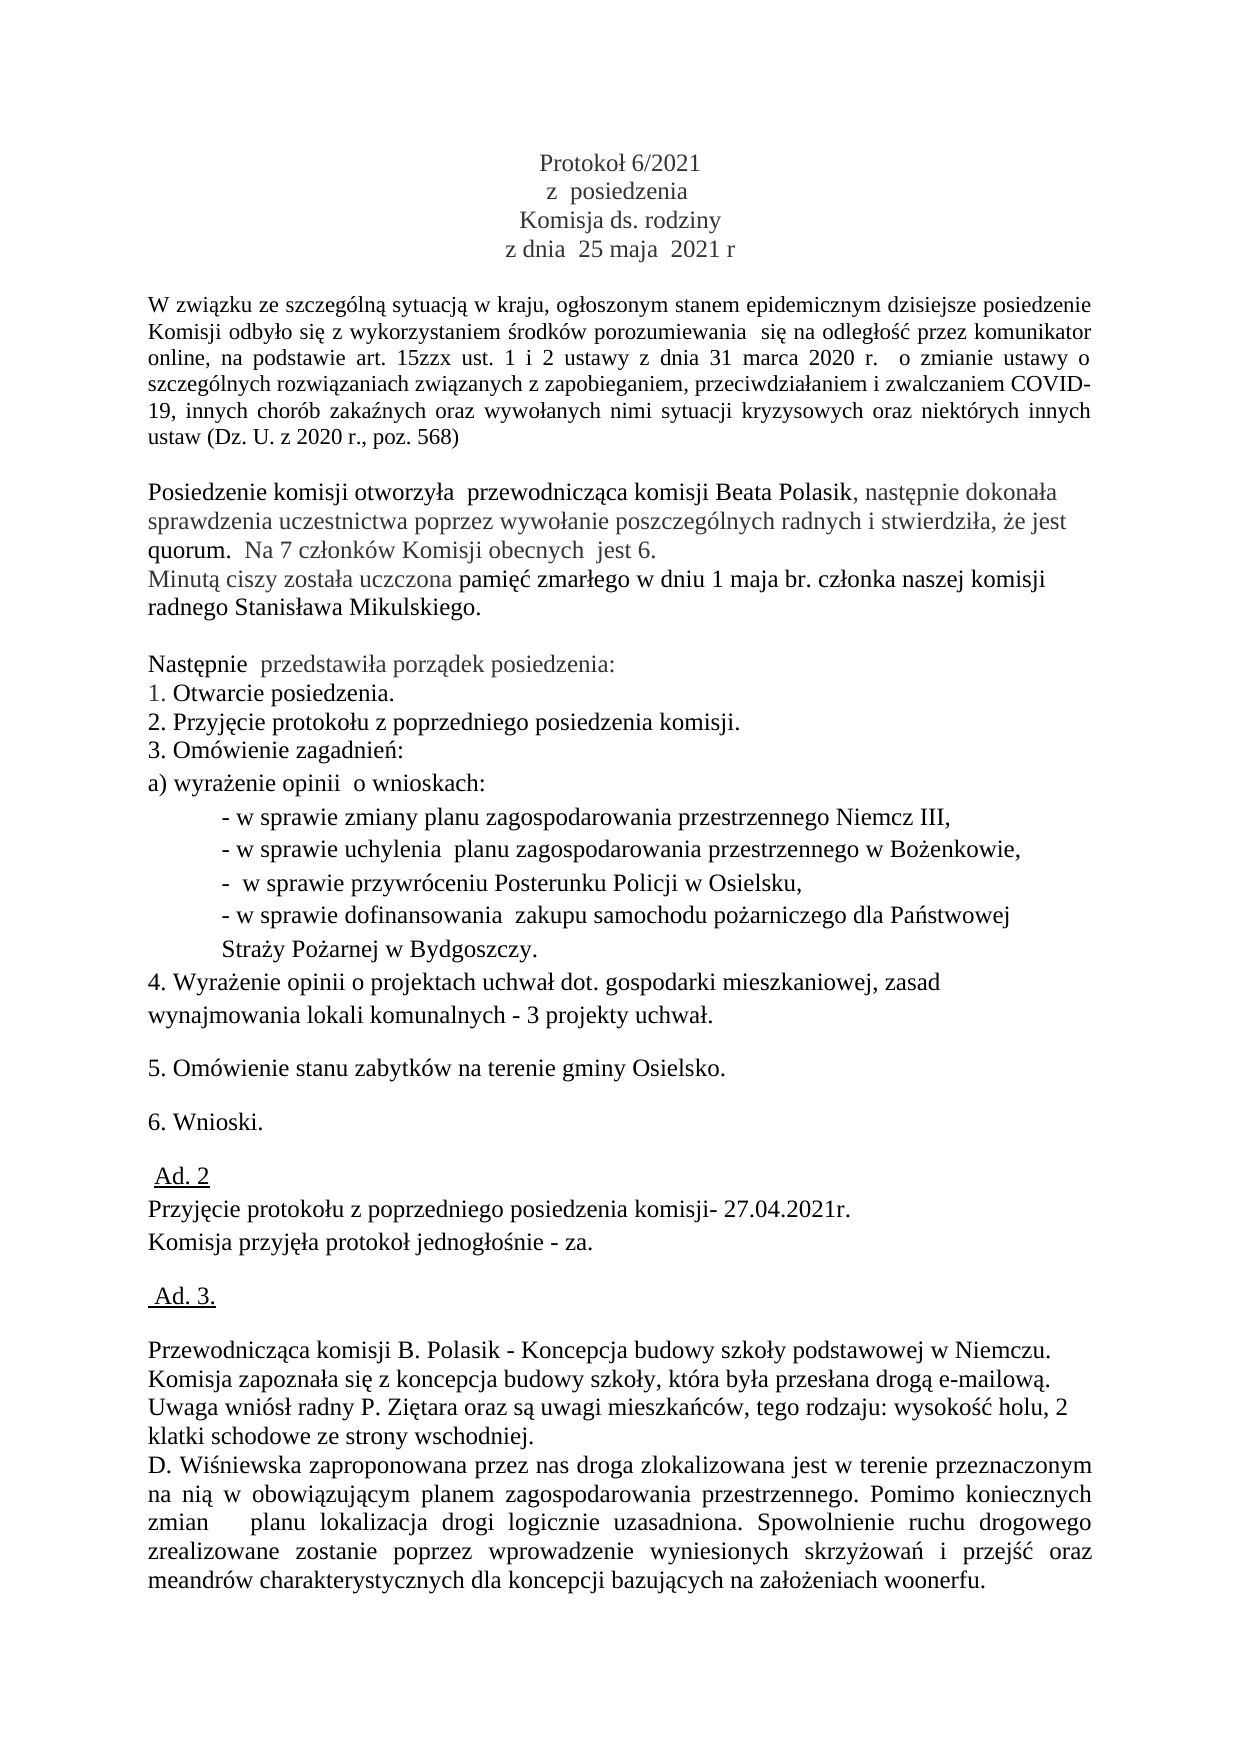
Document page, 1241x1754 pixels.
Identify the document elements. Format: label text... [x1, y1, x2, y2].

text Minutą ciszy została uczczona pamięć zmarłego w dniu 1 maja br. członka naszej komisji radnego Stanisława Mikulskiego. [148, 564, 1093, 621]
text Ad. 2 Przyjęcie protokołu z poprzedniego posiedzenia komisji- 27.04.2021r. Komisja przyjęła protokoł jednogłośnie - za. [148, 1161, 1093, 1256]
text Przewodnicząca komisji B. Polasik - Koncepcja budowy szkoły podstawowej w Niemczu. Komisja zapoznała się z koncepcja budowy szkoły, która była przesłana drogą e-mailową. Uwaga wniósł radny P. Ziętara oraz są uwagi mieszkańców, tego rodzaju: wysokość holu, 2 klatki schodowe ze strony wschodniej. [148, 1335, 1093, 1450]
text Ad. 3. [148, 1281, 1093, 1310]
text z posiedzenia Komisja ds. rodziny z dnia 25 maja 2021 r [148, 176, 1093, 263]
text 6. Wnioski. [148, 1107, 1093, 1136]
text 3. Omówienie zagadnień: a) wyrażenie opinii o wnioskach: - w sprawie zmiany planu zagospodarowania przestrzennego Niemcz III, - w sprawie uchylenia planu zagospodarowania przestrzennego w Bożenkowie, - w sprawie przywróceniu Posterunku Policji w Osielsku, - w sprawie dofinansowania zakupu samochodu pożarniczego dla Państwowej Straży Pożarnej w Bydgoszczy. 4. Wyrażenie opinii o projektach uchwał dot. gospodarki mieszkaniowej, zasad wynajmowania lokali komunalnych - 3 projekty uchwał. [148, 736, 1093, 1028]
text D. Wiśniewska zaproponowana przez nas droga zlokalizowana jest w terenie przeznaczonym na nią w obowiązującym planem zagospodarowania przestrzennego. Pomimo koniecznych zmian planu lokalizacja drogi logicznie uzasadniona. Spowolnienie ruchu drogowego zrealizowane zostanie poprzez wprowadzenie wyniesionych skrzyżowań i przejść oraz meandrów charakterystycznych dla koncepcji bazujących na założeniach woonerfu. [148, 1450, 1093, 1594]
text Protokoł 6/2021 [148, 148, 1093, 176]
text Posiedzenie komisji otworzyła przewodnicząca komisji Beata Polasik, następnie dokonała sprawdzenia uczestnictwa poprzez wywołanie poszczególnych radnych i stwierdziła, że jest quorum. Na 7 członków Komisji obecnych jest 6. [148, 477, 1093, 564]
text W związku ze szczególną sytuacją w kraju, ogłoszonym stanem epidemicznym dzisiejsze posiedzenie Komisji odbyło się z wykorzystaniem środków porozumiewania się na odległość przez komunikator online, na podstawie art. 15zzx ust. 1 i 2 ustawy z dnia 31 marca 2020 r. o zmianie ustawy o szczególnych rozwiązaniach związanych z zapobieganiem, przeciwdziałaniem i zwalczaniem COVID-19, innych chorób zakaźnych oraz wywołanych nimi sytuacji kryzysowych oraz niektórych innych ustaw (Dz. U. z 2020 r., poz. 568) [148, 291, 1093, 477]
text Następnie przedstawiła porządek posiedzenia: [148, 649, 1093, 678]
text 1. Otwarcie posiedzenia. 2. Przyjęcie protokołu z poprzedniego posiedzenia komisji. [148, 678, 1093, 736]
text 5. Omówienie stanu zabytków na terenie gminy Osielsko. [148, 1053, 1093, 1082]
